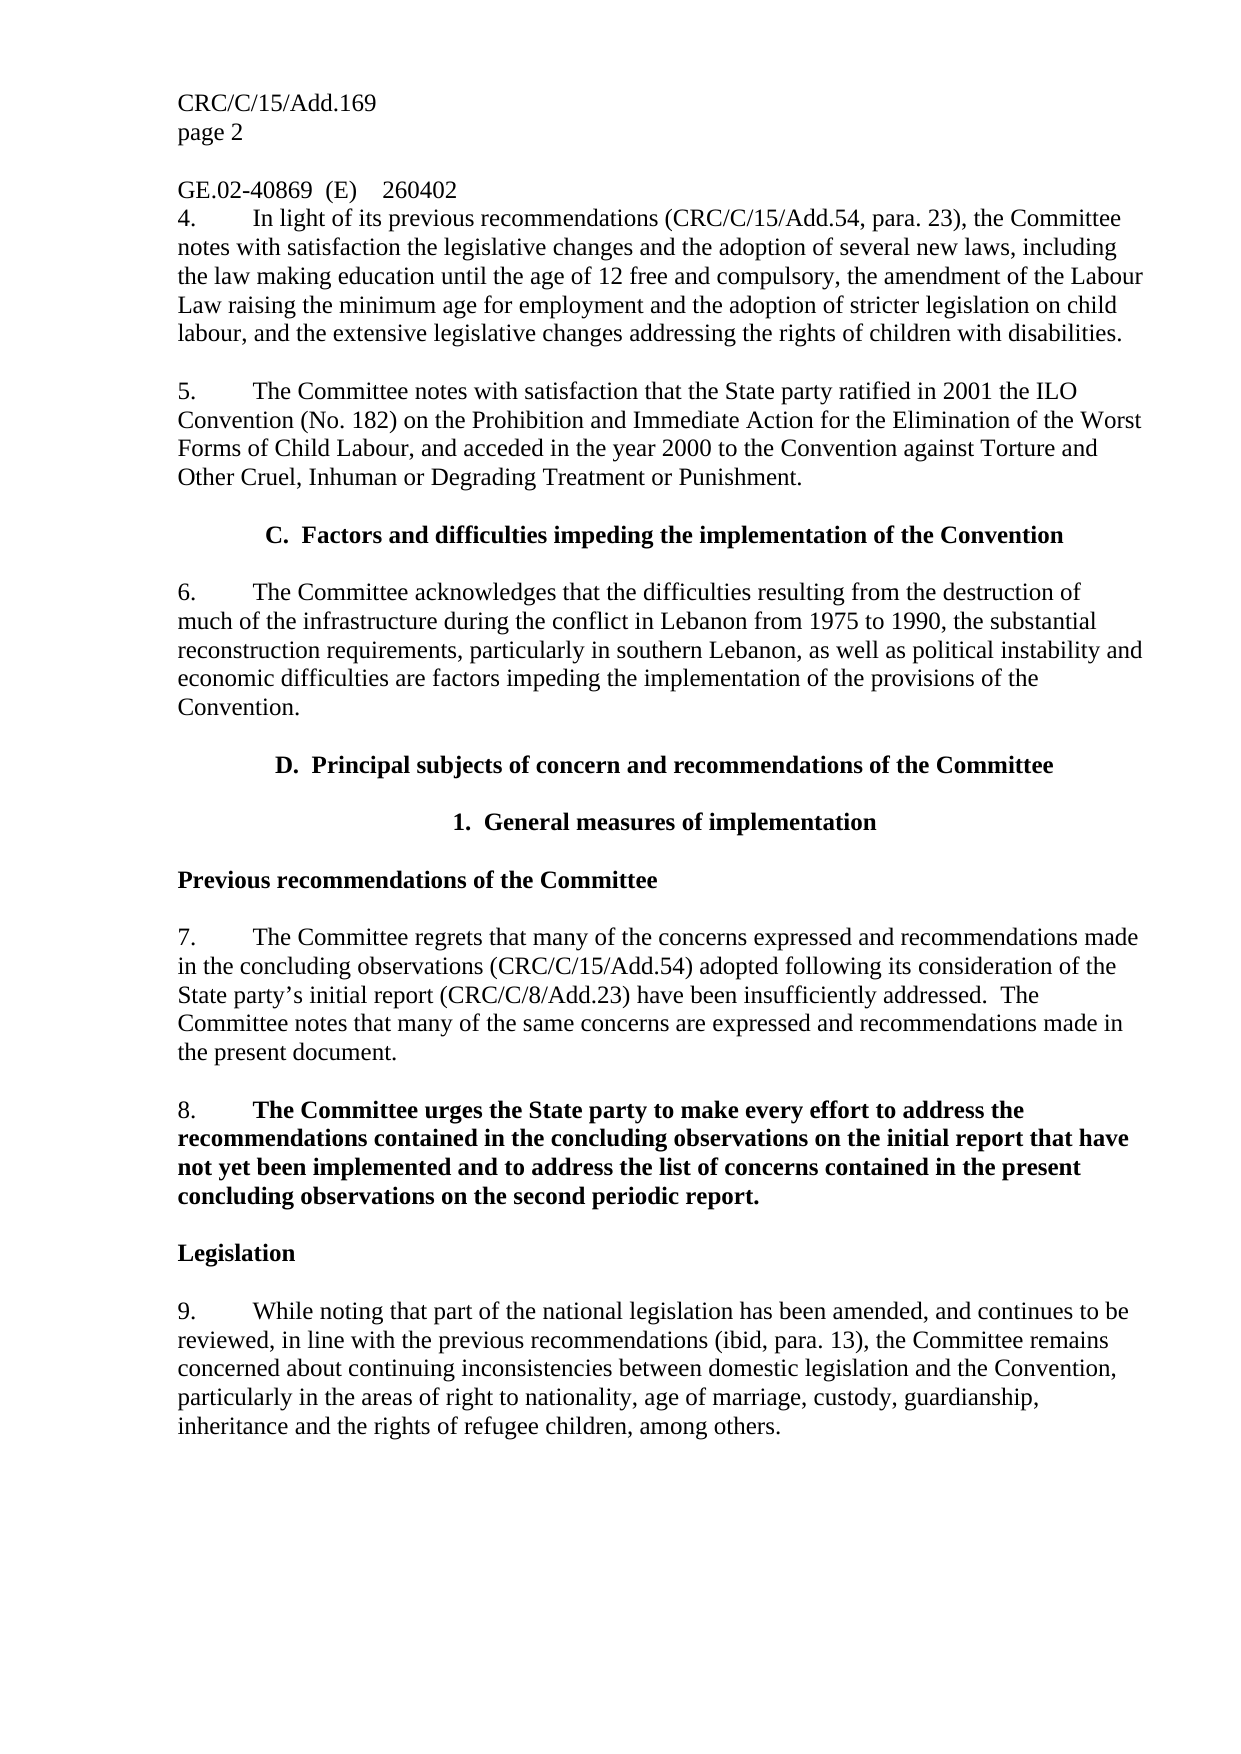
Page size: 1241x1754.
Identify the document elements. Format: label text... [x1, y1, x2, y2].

subtitle Previous recommendations of the Committee [177, 865, 1152, 893]
text GE.02-40869 (E) 260402 [177, 175, 1152, 203]
text 5. The Committee notes with satisfaction that the State party ratified in 2001 the ILO Convention (No. 182) on the Prohibition and Immediate Action for the Elimination of the Worst Forms of Child Labour, and acceded in the year 2000 to the Convention against Torture and Other Cruel, Inhuman or Degrading Treatment or Punishment. [177, 376, 1152, 491]
subtitle 1. General measures of implementation [177, 807, 1152, 836]
text 9. While noting that part of the national legislation has been amended, and continues to be reviewed, in line with the previous recommendations (ibid, para. 13), the Committee remains concerned about continuing inconsistencies between domestic legislation and the Convention, particularly in the areas of right to nationality, age of marriage, custody, guardianship, inheritance and the rights of refugee children, among others. [177, 1296, 1152, 1440]
subtitle C. Factors and difficulties impeding the implementation of the Convention [177, 520, 1152, 548]
text 4. In light of its previous recommendations (CRC/C/15/Add.54, para. 23), the Committee notes with satisfaction the legislative changes and the adoption of several new laws, including the law making education until the age of 12 free and compulsory, the amendment of the Labour Law raising the minimum age for employment and the adoption of stricter legislation on child labour, and the extensive legislative changes addressing the rights of children with disabilities. [177, 203, 1152, 347]
subtitle D. Principal subjects of concern and recommendations of the Committee [177, 750, 1152, 778]
text 6. The Committee acknowledges that the difficulties resulting from the destruction of much of the infrastructure during the conflict in Lebanon from 1975 to 1990, the substantial reconstruction requirements, particularly in southern Lebanon, as well as political instability and economic difficulties are factors impeding the implementation of the provisions of the Convention. [177, 577, 1152, 721]
text 7. The Committee regrets that many of the concerns expressed and recommendations made in the concluding observations (CRC/C/15/Add.54) adopted following its consideration of the State party’s initial report (CRC/C/8/Add.23) have been insufficiently addressed. The Committee notes that many of the same concerns are expressed and recommendations made in the present document. [177, 922, 1152, 1066]
text 8. The Committee urges the State party to make every effort to address the recommendations contained in the concluding observations on the initial report that have not yet been implemented and to address the list of concerns contained in the present concluding observations on the second periodic report. [177, 1095, 1152, 1210]
subtitle Legislation [177, 1238, 1152, 1267]
